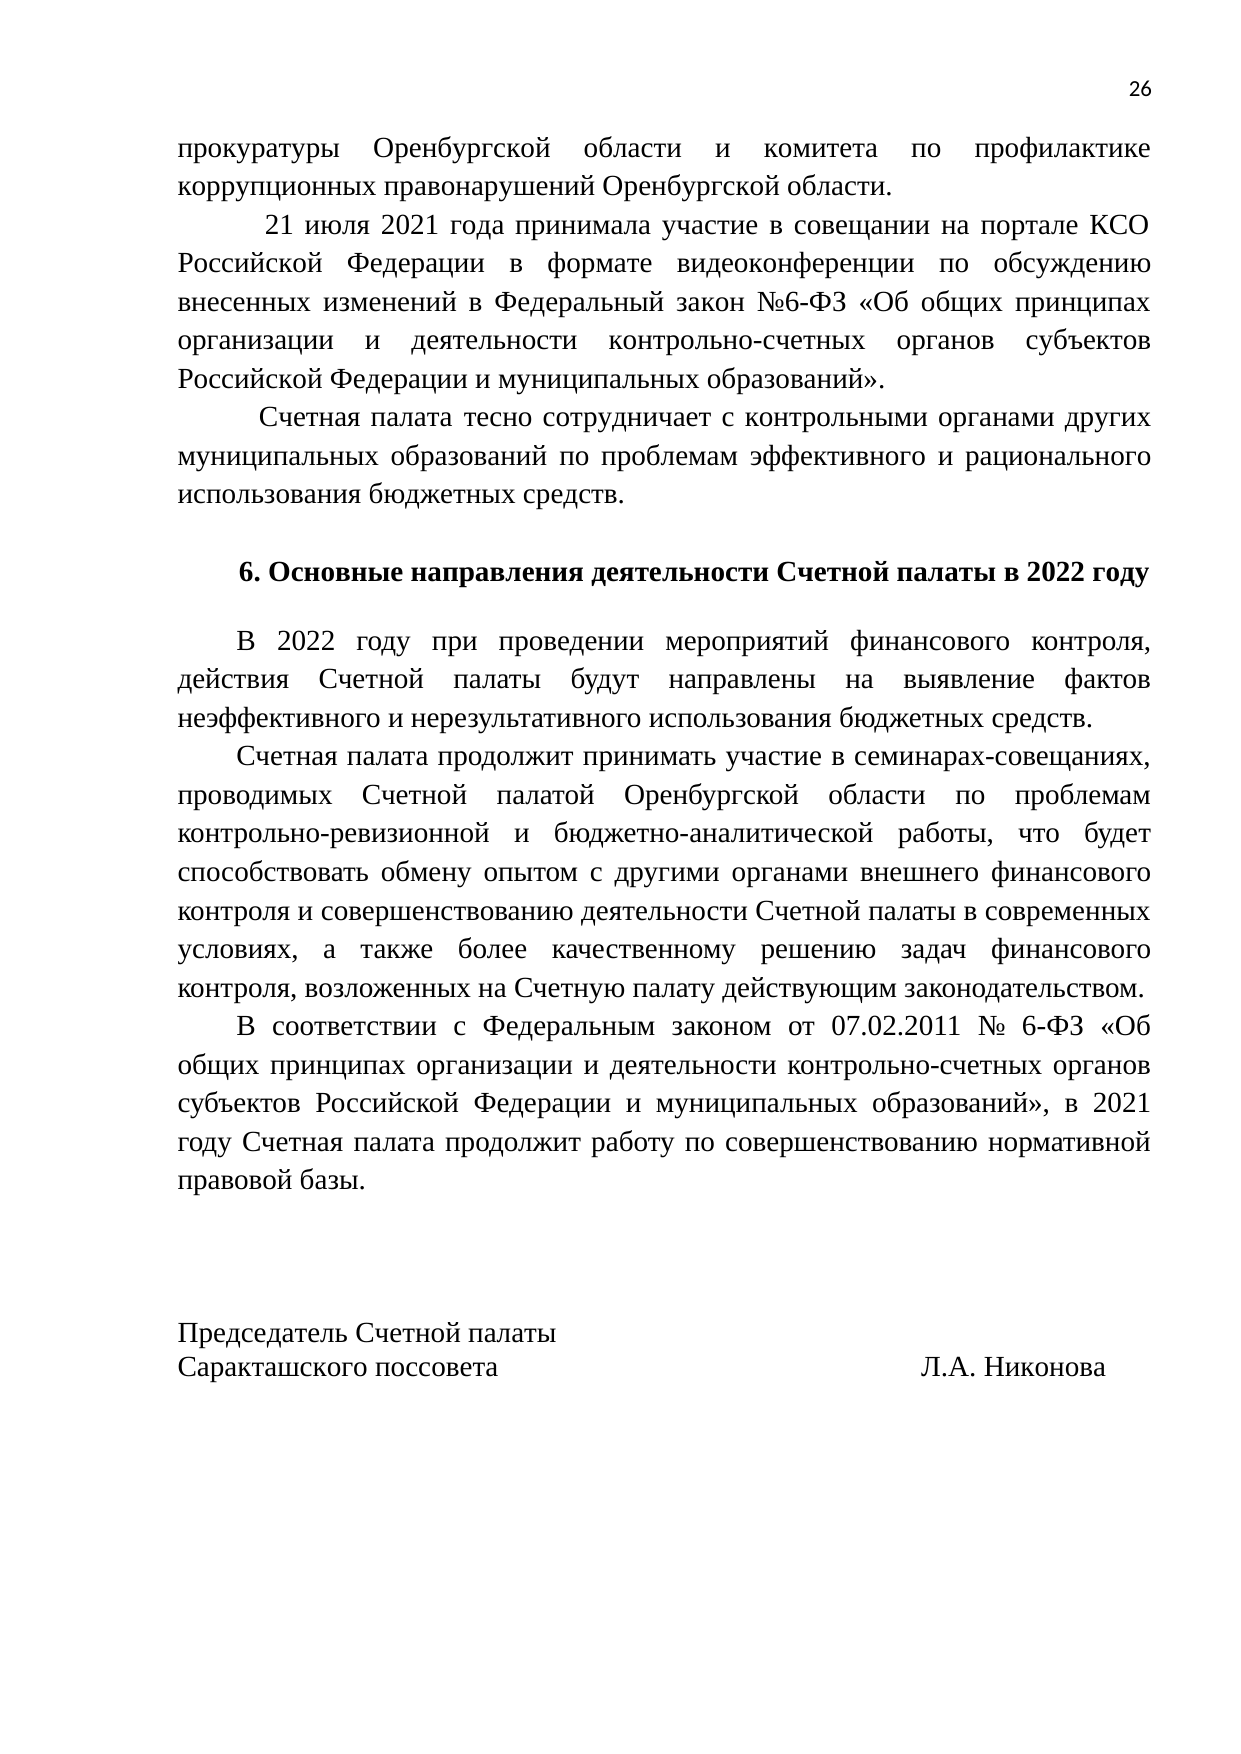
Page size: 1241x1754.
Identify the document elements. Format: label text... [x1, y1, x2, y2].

text Саракташского поссовета Л.А. Никонова [177, 1349, 1152, 1382]
text В 2022 году при проведении мероприятий финансового контроля, действия Счетной палаты будут направлены на выявление фактов неэффективного и нерезультативного использования бюджетных средств. [177, 623, 1152, 733]
text 21 июля 2021 года принимала участие в совещании на портале КСО Российской Федерации в формате видеоконференции по обсуждению внесенных изменений в Федеральный закон №6-ФЗ «Об общих принципах организации и деятельности контрольно-счетных органов субъектов Российской Федерации и муниципальных образований». [177, 207, 1152, 394]
text Председатель Счетной палаты [177, 1315, 1152, 1349]
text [177, 130, 1152, 202]
text Счетная палата тесно сотрудничает с контрольными органами других муниципальных образований по проблемам эффективного и рационального использования бюджетных средств. [177, 399, 1152, 510]
text 6. Основные направления деятельности Счетной палаты в 2022 году [177, 554, 1152, 587]
text Счетная палата продолжит принимать участие в семинарах-совещаниях, проводимых Счетной палатой Оренбургской области по проблемам контрольно-ревизионной и бюджетно-аналитической работы, что будет способствовать обмену опытом с другими органами внешнего финансового контроля и совершенствованию деятельности Счетной палаты в современных условиях, а также более качественному решению задач финансового контроля, возложенных на Счетную палату действующим законодательством. [177, 738, 1152, 1003]
text В соответствии с Федеральным законом от 07.02.2011 № 6-ФЗ «Об общих принципах организации и деятельности контрольно-счетных органов субъектов Российской Федерации и муниципальных образований», в 2021 году Счетная палата продолжит работу по совершенствованию нормативной правовой базы. [177, 1008, 1152, 1196]
